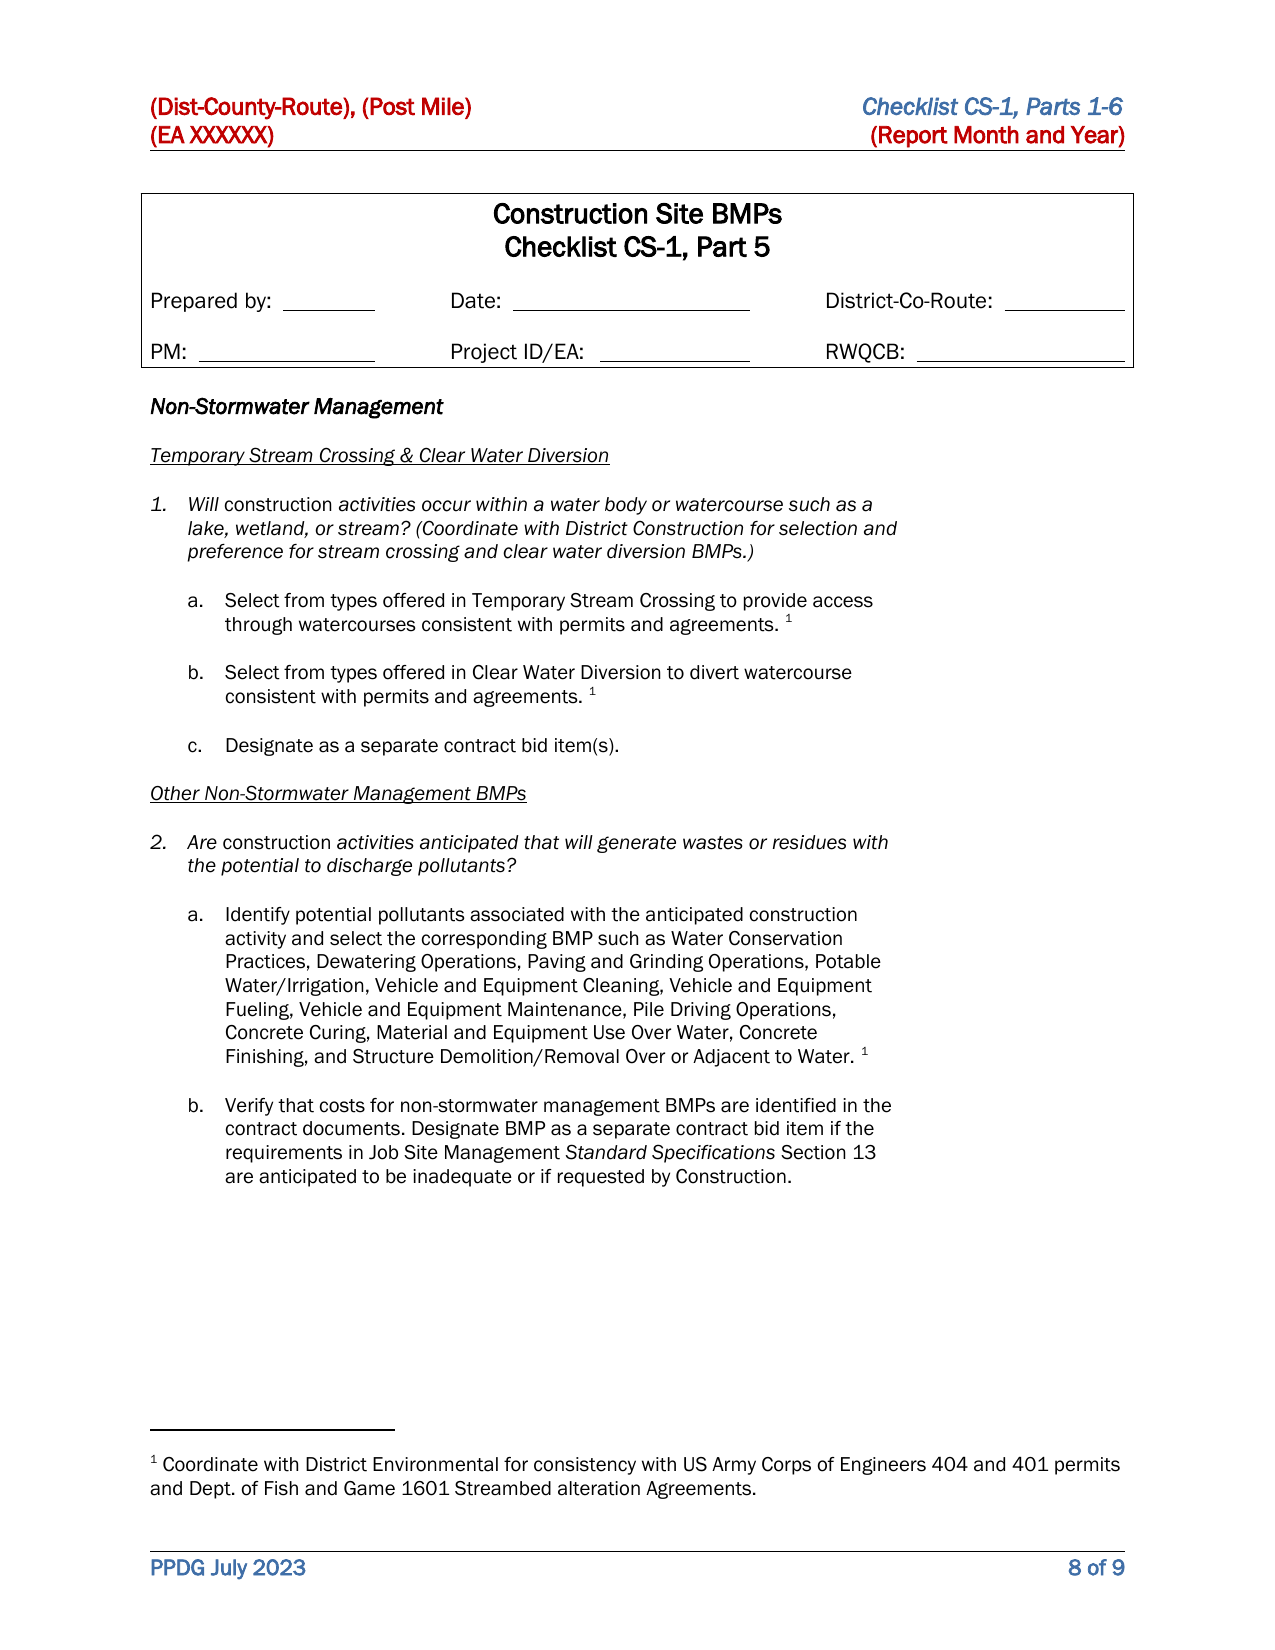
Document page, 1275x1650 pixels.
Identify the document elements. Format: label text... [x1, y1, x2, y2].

list Will construction activities occur within a water body or watercourse such as a lake, wetland, or stream? (Coordinate with District Construction for selection and preference for stream crossing and clear water diversion BMPs.) Yes No [150, 492, 900, 563]
text PM: Project ID/EA: RWQCB: [142, 335, 1133, 367]
text Prepared by: Date: District-Co-Route: [142, 284, 1133, 313]
text Construction Site BMPs Checklist CS-1, Part 5 [142, 194, 1133, 262]
text Non-Stormwater Management [150, 393, 1125, 419]
list Identify potential pollutants associated with the anticipated construction activity and select the corresponding BMP such as Water Conservation Practices, Dewatering Operations, Paving and Grinding Operations, Potable Water/Irrigation, Vehicle and Equipment Cleaning, Vehicle and Equipment Fueling, Vehicle and Equipment Maintenance, Pile Driving Operations, Concrete Curing, Material and Equipment Use Over Water, Concrete Finishing, and Structure Demolition/Removal Over or Adjacent to Water. 1 Complete [187, 902, 900, 1068]
text Other Non-Stormwater Management BMPs [150, 782, 1125, 805]
list Select from types offered in Temporary Stream Crossing to provide access through watercourses consistent with permits and agreements. Complete [187, 588, 900, 636]
text Temporary Stream Crossing & Clear Water Diversion [150, 444, 1125, 467]
list Select from types offered in Clear Water Diversion to divert watercourse consistent with permits and agreements. 1 Complete [187, 661, 900, 708]
list Designate as a separate contract bid item(s). Complete [187, 733, 900, 757]
list Verify that costs for non-stormwater management BMPs are identified in the contract documents. Designate BMP as a separate contract bid item if the requirements in Job Site Management Standard Specifications Section 13 are anticipated to be inadequate or if requested by Construction. Complete [187, 1093, 900, 1188]
list Are construction activities anticipated that will generate wastes or residues with the potential to discharge pollutants? Yes No [150, 830, 900, 877]
